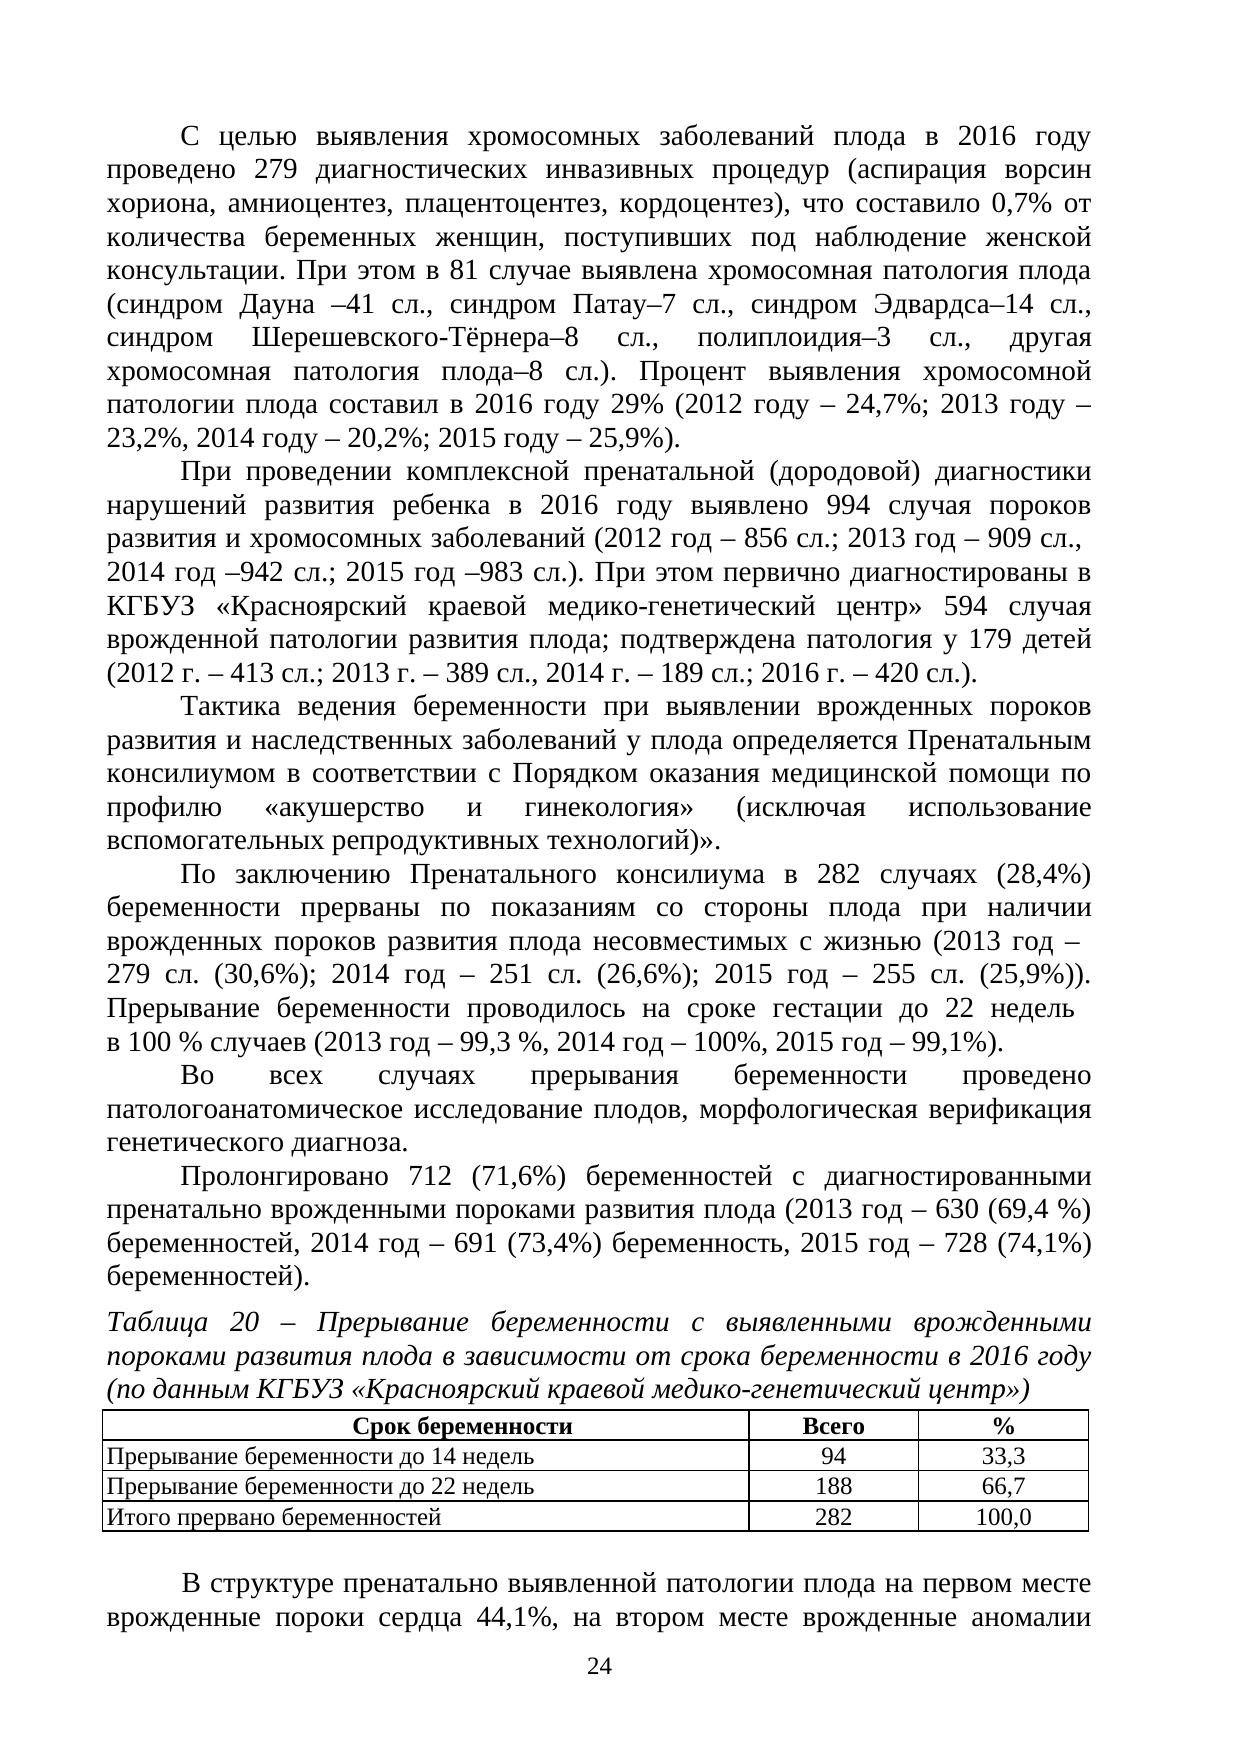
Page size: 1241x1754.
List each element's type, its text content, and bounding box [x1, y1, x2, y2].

text При проведении комплексной пренатальной (дородовой) диагностики нарушений развития ребенка в 2016 году выявлено 994 случая пороков развития и хромосомных заболеваний (2012 год – 856 сл.; 2013 год – 909 сл., 2014 год –942 сл.; 2015 год –983 сл.). При этом первично диагностированы в КГБУЗ «Красноярский краевой медико-генетический центр» 594 случая врожденной патологии развития плода; подтверждена патология у 179 детей (2012 г. – 413 сл.; 2013 г. – 389 сл., 2014 г. – 189 сл.; 2016 г. – 420 сл.). [106, 453, 1092, 688]
table_header Всего [750, 1411, 918, 1439]
text Во всех случаях прерывания беременности проведено патологоанатомическое исследование плодов, морфологическая верификация генетического диагноза. [106, 1057, 1092, 1158]
table_header Срок беременности [103, 1411, 748, 1439]
text Таблица 20 – Прерывание беременности с выявленными врожденными пороками развития плода в зависимости от срока беременности в 2016 году (по данным КГБУЗ «Красноярский краевой медико-генетический центр») [106, 1304, 1092, 1405]
text Пролонгировано 712 (71,6%) беременностей с диагностированными пренатально врожденными пороками развития плода (2013 год – 630 (69,4 %) беременностей, 2014 год – 691 (73,4%) беременность, 2015 год – 728 (74,1%) беременностей). [106, 1158, 1092, 1292]
table_cell Прерывание беременности до 14 недель [103, 1441, 748, 1470]
table_cell Итого прервано беременностей [103, 1502, 748, 1530]
table_header % [919, 1411, 1088, 1439]
text С целью выявления хромосомных заболеваний плода в 2016 году проведено 279 диагностических инвазивных процедур (аспирация ворсин хориона, амниоцентез, плацентоцентез, кордоцентез), что составило 0,7% от количества беременных женщин, поступивших под наблюдение женской консультации. При этом в 81 случае выявлена хромосомная патология плода (синдром Дауна –41 сл., синдром Патау–7 сл., синдром Эдвардса–14 сл., синдром Шерешевского-Тёрнера–8 сл., полиплоидия–3 сл., другая хромосомная патология плода–8 сл.). Процент выявления хромосомной патологии плода составил в 2016 году 29% (2012 году – 24,7%; 2013 году – 23,2%, 2014 году – 20,2%; 2015 году – 25,9%). [106, 118, 1092, 453]
table_cell Прерывание беременности до 22 недель [103, 1471, 748, 1500]
text По заключению Пренатального консилиума в 282 случаях (28,4%) беременности прерваны по показаниям со стороны плода при наличии врожденных пороков развития плода несовместимых с жизнью (2013 год – 279 сл. (30,6%); 2014 год – 251 сл. (26,6%); 2015 год – 255 сл. (25,9%)). Прерывание беременности проводилось на сроке гестации до 22 недель в 100 % случаев (2013 год – 99,3 %, 2014 год – 100%, 2015 год – 99,1%). [106, 856, 1092, 1057]
text Тактика ведения беременности при выявлении врожденных пороков развития и наследственных заболеваний у плода определяется Пренатальным консилиумом в соответствии с Порядком оказания медицинской помощи по профилю «акушерство и гинекология» (исключая использование вспомогательных репродуктивных технологий)». [106, 688, 1092, 856]
